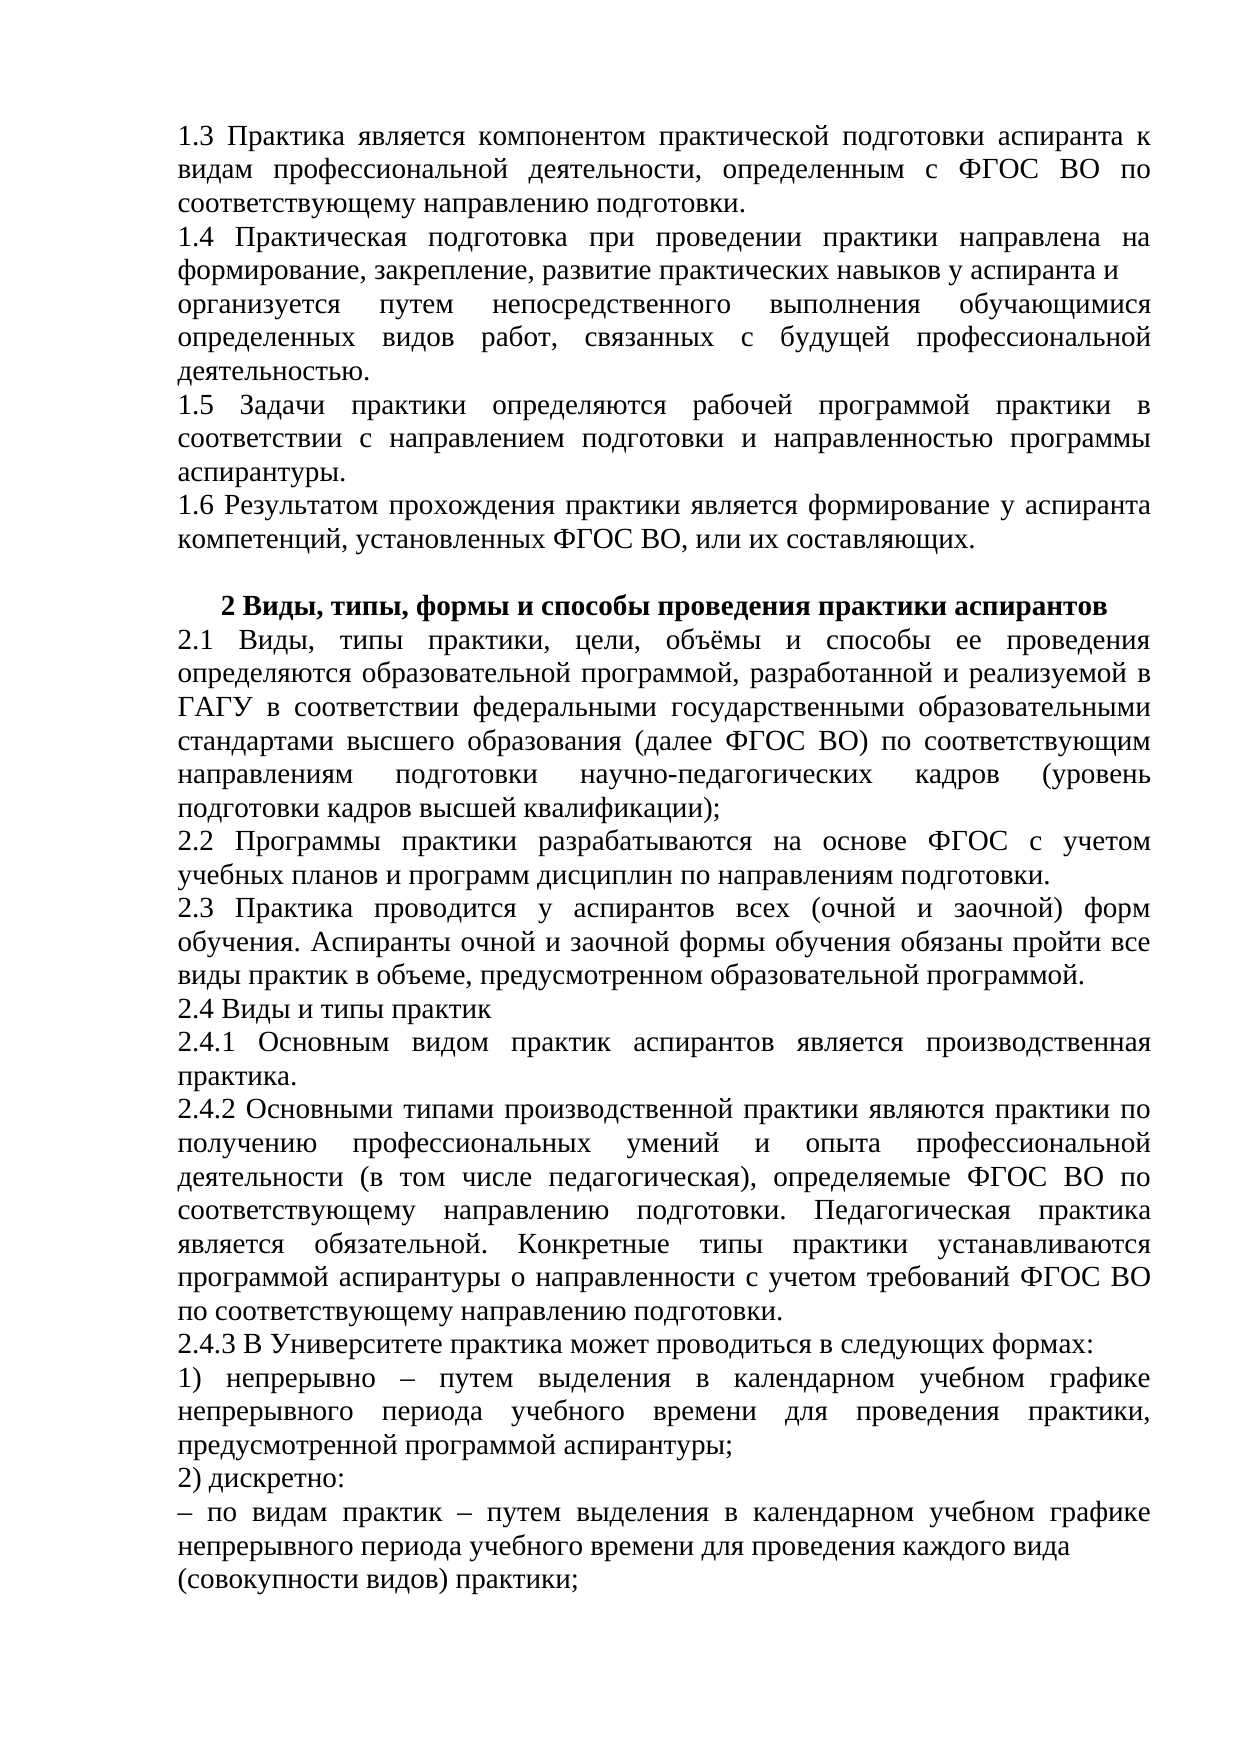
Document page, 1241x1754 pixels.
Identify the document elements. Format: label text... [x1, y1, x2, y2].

text 2.4.1 Основным видом практик аспирантов является производственная практика. [177, 1024, 1152, 1092]
text (совокупности видов) практики; [177, 1561, 1152, 1595]
text 2.4.2 Основными типами производственной практики являются практики по получению профессиональных умений и опыта профессиональной деятельности (в том числе педагогическая), определяемые ФГОС ВО по соответствующему направлению подготовки. Педагогическая практика является обязательной. Конкретные типы практики устанавливаются программой аспирантуры о направленности с учетом требований ФГОС ВО по соответствующему направлению подготовки. [177, 1092, 1152, 1326]
text 1.5 Задачи практики определяются рабочей программой практики в соответствии с направлением подготовки и направленностью программы аспирантуры. [177, 387, 1152, 487]
text 2.3 Практика проводится у аспирантов всех (очной и заочной) форм обучения. Аспиранты очной и заочной формы обучения обязаны пройти все виды практик в объеме, предусмотренном образовательной программой. [177, 890, 1152, 991]
text 2.4.3 В Университете практика может проводиться в следующих формах: [177, 1326, 1152, 1360]
text 2.2 Программы практики разрабатываются на основе ФГОС с учетом учебных планов и программ дисциплин по направлениям подготовки. [177, 823, 1152, 890]
text 1.4 Практическая подготовка при проведении практики направлена на формирование, закрепление, развитие практических навыков у аспиранта и [177, 219, 1152, 286]
text 1.6 Результатом прохождения практики является формирование у аспиранта компетенций, установленных ФГОС ВО, или их составляющих. [177, 487, 1152, 554]
text 2.1 Виды, типы практики, цели, объёмы и способы ее проведения определяются образовательной программой, разработанной и реализуемой в ГАГУ в соответствии федеральными государственными образовательными стандартами высшего образования (далее ФГОС ВО) по соответствующим направлениям подготовки научно-педагогических кадров (уровень подготовки кадров высшей квалификации); [177, 622, 1152, 823]
text 1) непрерывно – путем выделения в календарном учебном графике непрерывного периода учебного времени для проведения практики, предусмотренной программой аспирантуры; [177, 1360, 1152, 1461]
text 2) дискретно: [177, 1461, 1152, 1494]
text 2.4 Виды и типы практик [177, 991, 1152, 1024]
text – по видам практик – путем выделения в календарном учебном графике непрерывного периода учебного времени для проведения каждого вида [177, 1494, 1152, 1561]
text организуется путем непосредственного выполнения обучающимися определенных видов работ, связанных с будущей профессиональной деятельностью. [177, 286, 1152, 387]
text 1.3 Практика является компонентом практической подготовки аспиранта к видам профессиональной деятельности, определенным с ФГОС ВО по соответствующему направлению подготовки. [177, 118, 1152, 219]
text 2 Виды, типы, формы и способы проведения практики аспирантов [177, 588, 1152, 622]
